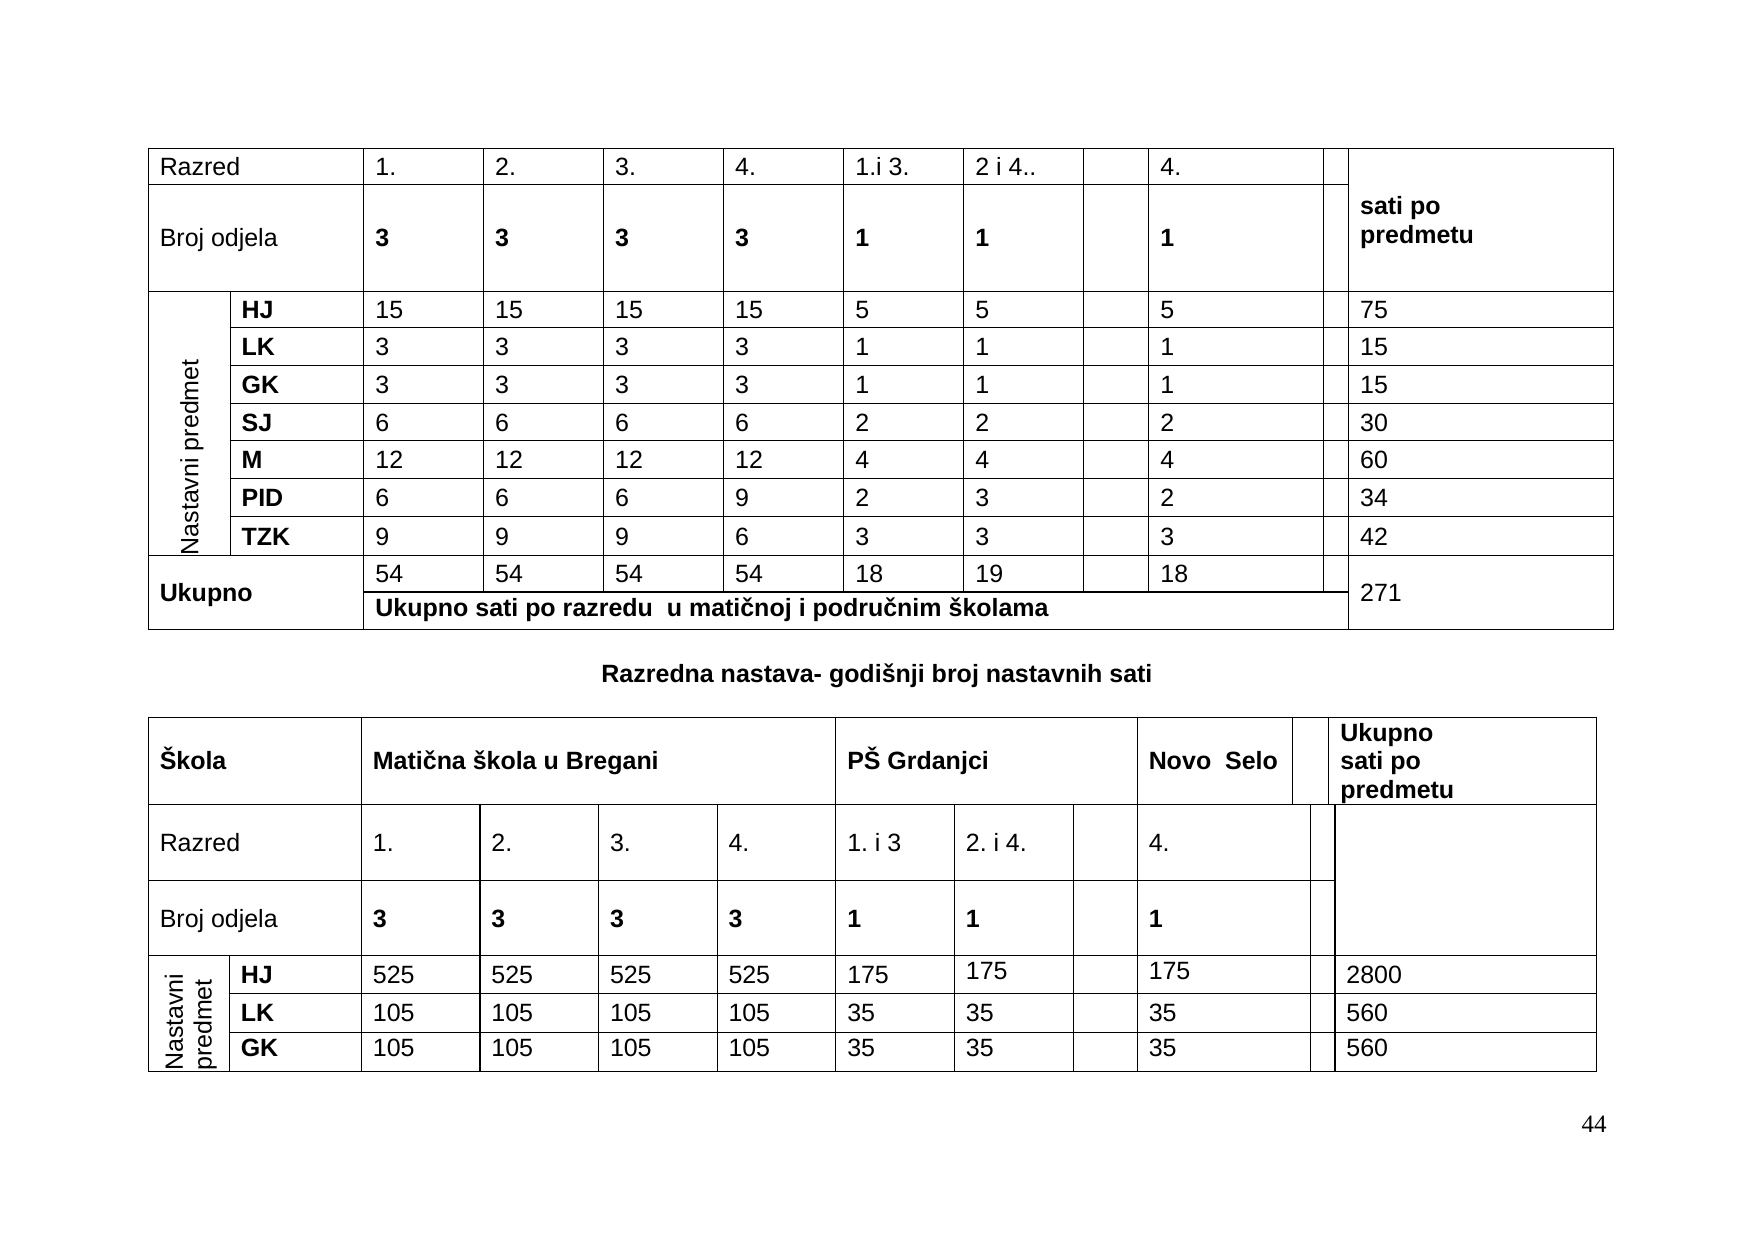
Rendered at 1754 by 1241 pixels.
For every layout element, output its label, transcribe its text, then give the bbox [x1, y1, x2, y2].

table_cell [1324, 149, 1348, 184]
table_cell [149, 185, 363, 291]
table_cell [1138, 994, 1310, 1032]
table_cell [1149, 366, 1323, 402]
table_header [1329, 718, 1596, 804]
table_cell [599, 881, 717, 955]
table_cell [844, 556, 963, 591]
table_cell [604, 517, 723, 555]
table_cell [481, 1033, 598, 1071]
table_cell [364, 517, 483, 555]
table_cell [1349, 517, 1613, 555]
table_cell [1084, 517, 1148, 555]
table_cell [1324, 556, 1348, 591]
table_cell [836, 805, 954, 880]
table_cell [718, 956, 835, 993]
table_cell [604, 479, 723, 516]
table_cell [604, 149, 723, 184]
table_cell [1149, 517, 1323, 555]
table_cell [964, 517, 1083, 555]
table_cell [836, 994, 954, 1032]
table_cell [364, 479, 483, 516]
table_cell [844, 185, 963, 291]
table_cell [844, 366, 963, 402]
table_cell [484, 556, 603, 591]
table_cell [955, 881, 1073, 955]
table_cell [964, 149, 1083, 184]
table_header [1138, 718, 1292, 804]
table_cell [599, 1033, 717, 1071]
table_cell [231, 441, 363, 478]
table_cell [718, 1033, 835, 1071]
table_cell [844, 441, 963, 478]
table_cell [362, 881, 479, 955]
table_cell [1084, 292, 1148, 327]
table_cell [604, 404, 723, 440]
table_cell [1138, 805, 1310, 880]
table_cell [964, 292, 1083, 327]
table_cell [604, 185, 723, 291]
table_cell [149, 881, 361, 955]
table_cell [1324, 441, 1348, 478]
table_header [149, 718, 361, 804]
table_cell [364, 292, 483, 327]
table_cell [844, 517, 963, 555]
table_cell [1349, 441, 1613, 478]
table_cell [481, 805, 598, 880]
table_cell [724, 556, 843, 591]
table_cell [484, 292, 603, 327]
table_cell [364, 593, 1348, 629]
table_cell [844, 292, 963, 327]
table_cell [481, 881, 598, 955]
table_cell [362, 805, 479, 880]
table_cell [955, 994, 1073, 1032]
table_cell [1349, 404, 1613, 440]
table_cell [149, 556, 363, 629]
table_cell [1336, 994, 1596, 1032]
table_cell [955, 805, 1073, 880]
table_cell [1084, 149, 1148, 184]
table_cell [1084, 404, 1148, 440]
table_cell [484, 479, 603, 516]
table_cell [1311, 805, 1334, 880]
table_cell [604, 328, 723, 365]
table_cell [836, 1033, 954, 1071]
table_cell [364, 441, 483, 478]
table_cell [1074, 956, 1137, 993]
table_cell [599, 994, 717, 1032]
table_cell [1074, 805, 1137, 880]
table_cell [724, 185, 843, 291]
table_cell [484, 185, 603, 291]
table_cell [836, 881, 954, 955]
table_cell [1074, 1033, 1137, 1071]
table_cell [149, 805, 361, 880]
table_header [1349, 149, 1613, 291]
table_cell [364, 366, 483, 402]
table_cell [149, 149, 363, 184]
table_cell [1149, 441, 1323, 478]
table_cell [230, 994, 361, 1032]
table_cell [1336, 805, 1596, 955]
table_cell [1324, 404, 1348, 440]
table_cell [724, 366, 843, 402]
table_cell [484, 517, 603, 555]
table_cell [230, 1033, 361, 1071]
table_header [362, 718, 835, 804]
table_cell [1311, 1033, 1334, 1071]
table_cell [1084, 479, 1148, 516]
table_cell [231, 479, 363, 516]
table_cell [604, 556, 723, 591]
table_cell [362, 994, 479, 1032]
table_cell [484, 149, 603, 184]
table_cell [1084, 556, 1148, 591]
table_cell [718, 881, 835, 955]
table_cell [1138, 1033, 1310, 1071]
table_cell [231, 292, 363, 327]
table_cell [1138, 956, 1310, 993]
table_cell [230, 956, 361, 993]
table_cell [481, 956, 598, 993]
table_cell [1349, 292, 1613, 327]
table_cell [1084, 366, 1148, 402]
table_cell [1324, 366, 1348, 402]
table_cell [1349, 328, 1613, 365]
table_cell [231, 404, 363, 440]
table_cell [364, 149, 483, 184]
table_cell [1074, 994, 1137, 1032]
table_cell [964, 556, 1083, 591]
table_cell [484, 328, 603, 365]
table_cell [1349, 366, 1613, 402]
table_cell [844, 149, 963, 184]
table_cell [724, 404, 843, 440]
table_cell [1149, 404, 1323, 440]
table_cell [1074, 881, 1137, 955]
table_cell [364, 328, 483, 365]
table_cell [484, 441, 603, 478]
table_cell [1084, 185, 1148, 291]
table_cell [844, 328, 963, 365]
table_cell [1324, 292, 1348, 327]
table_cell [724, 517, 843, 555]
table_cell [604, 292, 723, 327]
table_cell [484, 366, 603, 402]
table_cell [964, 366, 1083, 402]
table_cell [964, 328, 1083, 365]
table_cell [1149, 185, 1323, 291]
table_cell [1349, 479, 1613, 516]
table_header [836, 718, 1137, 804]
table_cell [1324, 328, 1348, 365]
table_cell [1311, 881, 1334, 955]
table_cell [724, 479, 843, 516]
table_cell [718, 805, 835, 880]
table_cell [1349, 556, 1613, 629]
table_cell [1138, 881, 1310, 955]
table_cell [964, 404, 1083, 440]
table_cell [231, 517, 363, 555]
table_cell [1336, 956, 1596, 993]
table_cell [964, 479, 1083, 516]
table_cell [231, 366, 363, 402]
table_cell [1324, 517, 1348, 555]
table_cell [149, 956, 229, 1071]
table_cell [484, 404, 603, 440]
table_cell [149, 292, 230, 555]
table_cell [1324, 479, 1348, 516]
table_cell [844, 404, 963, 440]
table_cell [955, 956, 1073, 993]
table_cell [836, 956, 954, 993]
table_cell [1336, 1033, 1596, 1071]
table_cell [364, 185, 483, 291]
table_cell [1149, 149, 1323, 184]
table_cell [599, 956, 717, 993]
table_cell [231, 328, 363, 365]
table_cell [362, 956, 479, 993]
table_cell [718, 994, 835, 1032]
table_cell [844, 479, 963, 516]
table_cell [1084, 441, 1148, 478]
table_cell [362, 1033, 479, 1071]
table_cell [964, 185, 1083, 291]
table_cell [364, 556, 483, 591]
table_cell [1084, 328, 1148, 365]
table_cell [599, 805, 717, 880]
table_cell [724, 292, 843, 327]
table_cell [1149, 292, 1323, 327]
text Razredna nastava- godišnji broj nastavnih sati [148, 659, 1606, 688]
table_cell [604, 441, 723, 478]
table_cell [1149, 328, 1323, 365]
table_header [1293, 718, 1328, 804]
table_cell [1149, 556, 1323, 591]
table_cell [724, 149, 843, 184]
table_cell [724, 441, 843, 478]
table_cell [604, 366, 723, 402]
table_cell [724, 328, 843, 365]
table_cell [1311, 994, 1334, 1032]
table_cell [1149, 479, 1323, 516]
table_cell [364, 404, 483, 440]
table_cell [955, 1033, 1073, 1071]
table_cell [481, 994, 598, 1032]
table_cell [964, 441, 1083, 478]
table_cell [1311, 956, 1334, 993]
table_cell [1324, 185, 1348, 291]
